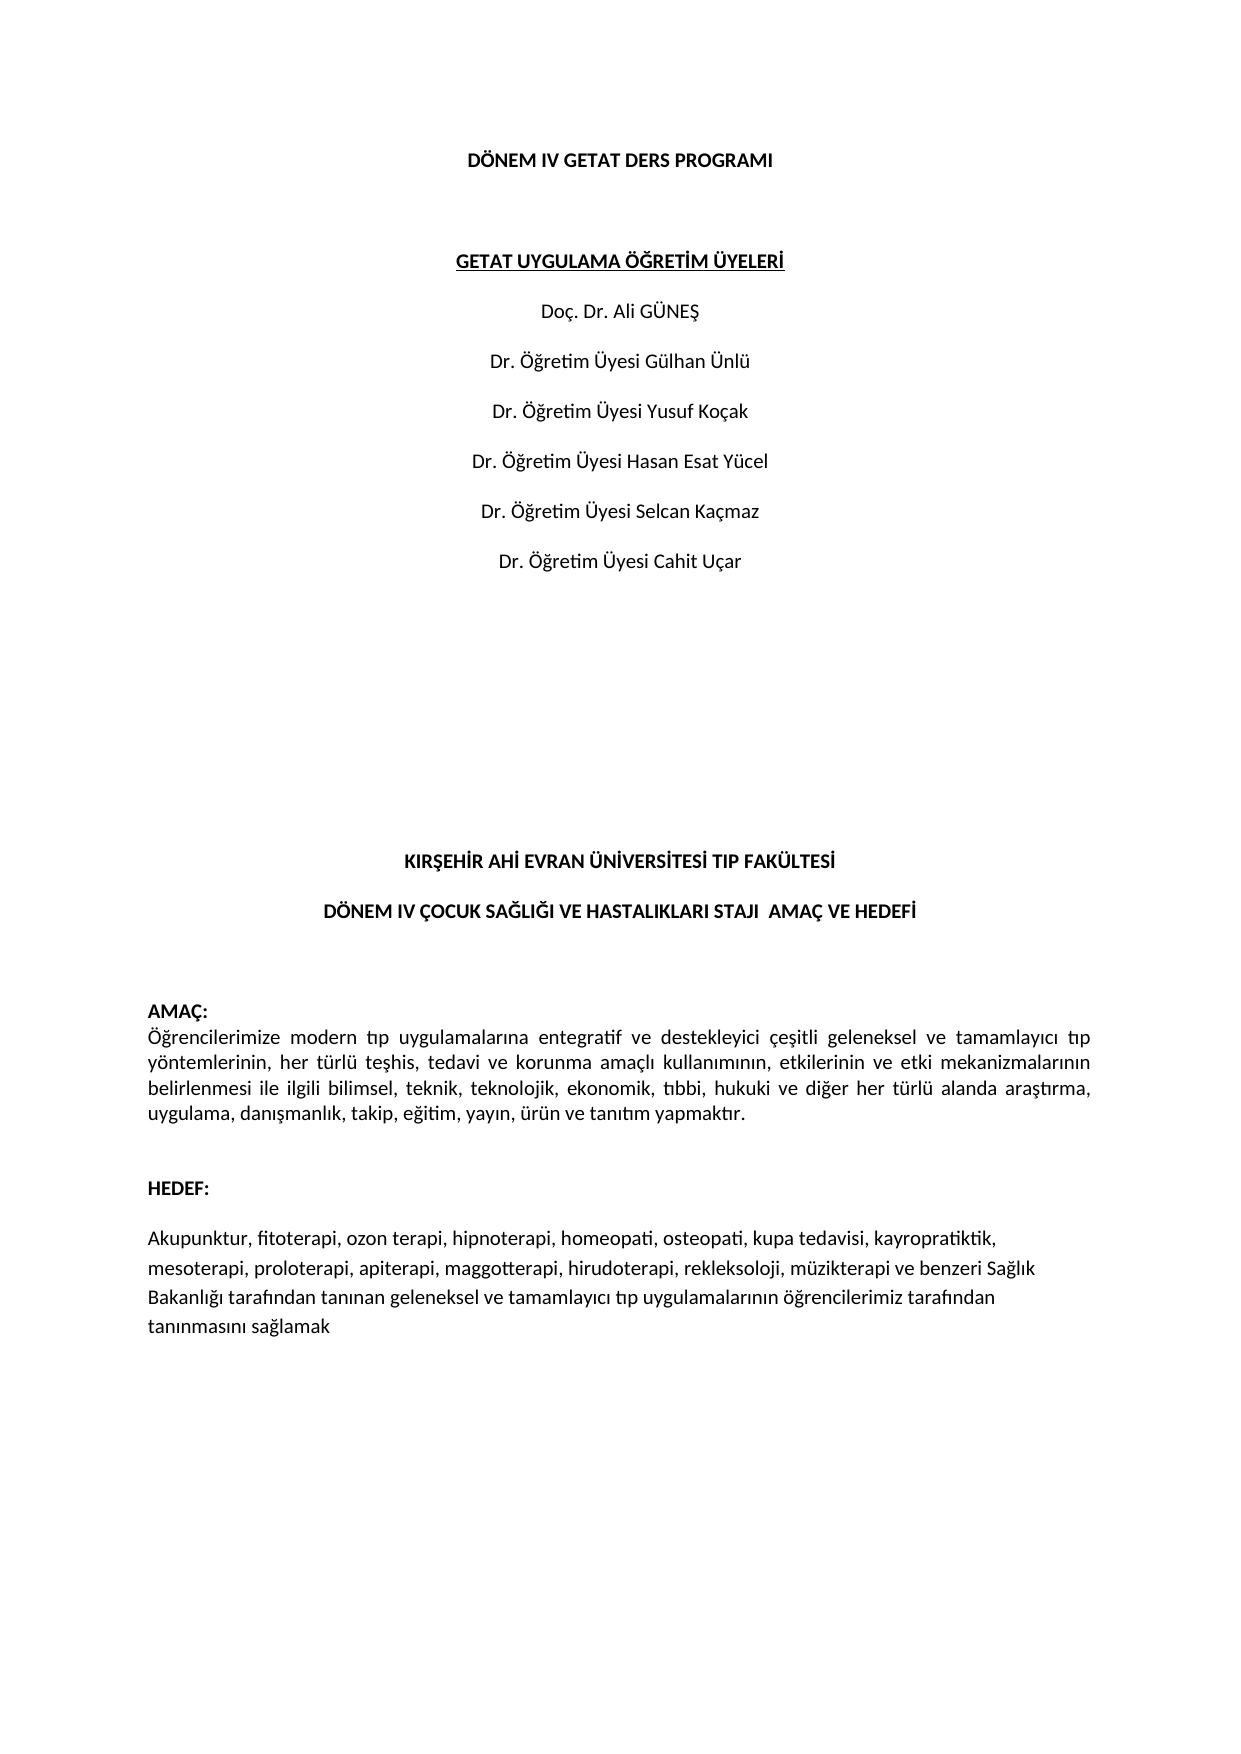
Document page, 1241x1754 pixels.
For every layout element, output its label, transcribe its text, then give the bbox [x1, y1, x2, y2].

text HEDEF: [148, 1176, 1093, 1201]
text Dr. Öğretim Üyesi Selcan Kaçmaz [148, 498, 1093, 524]
text Dr. Öğretim Üyesi Cahit Uçar [148, 548, 1093, 574]
text Dr. Öğretim Üyesi Yusuf Koçak [148, 398, 1093, 424]
text Akupunktur, fitoterapi, ozon terapi, hipnoterapi, homeopati, osteopati, kupa tedavisi, kayropratiktik, mesoterapi, proloterapi, apiterapi, maggotterapi, hirudoterapi, rekleksoloji, müzikterapi ve benzeri Sağlık Bakanlığı tarafından tanınan geleneksel ve tamamlayıcı tıp uygulamalarının öğrencilerimiz tarafından tanınmasını sağlamak [148, 1226, 1093, 1338]
text Doç. Dr. Ali GÜNEŞ [148, 298, 1093, 324]
text Öğrencilerimize modern tıp uygulamalarına entegratif ve destekleyici çeşitli geleneksel ve tamamlayıcı tıp yöntemlerinin, her türlü teşhis, tedavi ve korunma amaçlı kullanımının, etkilerinin ve etki mekanizmalarının belirlenmesi ile ilgili bilimsel, teknik, teknolojik, ekonomik, tıbbi, hukuki ve diğer her türlü alanda araştırma, uygulama, danışmanlık, takip, eğitim, yayın, ürün ve tanıtım yapmaktır. [148, 1024, 1093, 1126]
text GETAT UYGULAMA ÖĞRETİM ÜYELERİ [148, 248, 1093, 274]
text Dönem IV ÇOCUK SAĞLIĞI VE HASTALIKLARI Stajı Amaç ve Hedefi [148, 898, 1093, 924]
text Dr. Öğretim Üyesi Hasan Esat Yücel [148, 448, 1093, 474]
text Dr. Öğretim Üyesi Gülhan Ünlü [148, 348, 1093, 374]
text Kırşehir Ahi Evran Üniversitesi Tıp Fakültesi [148, 848, 1093, 874]
text DÖNEM IV GETAT DERS PROGRAMI [148, 148, 1093, 173]
text AMAÇ: [148, 998, 1093, 1024]
